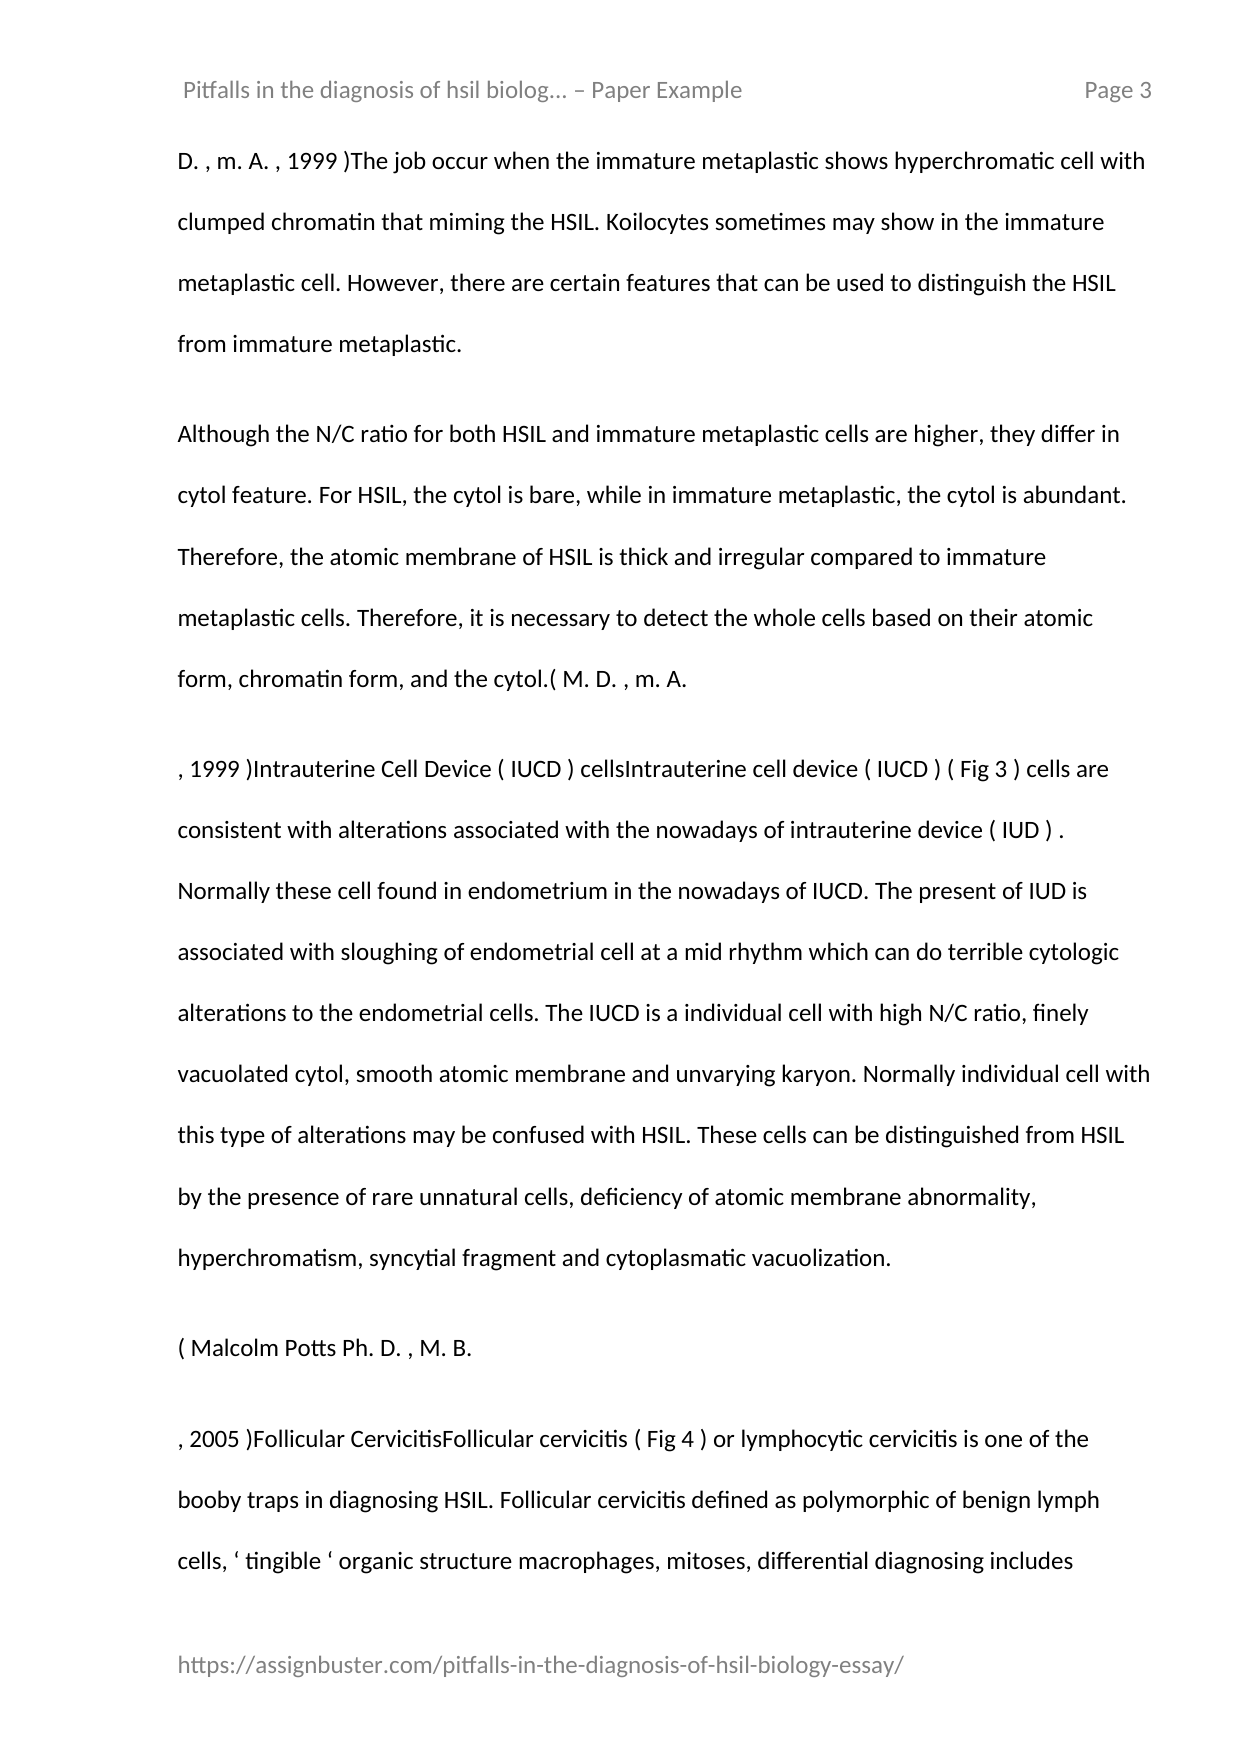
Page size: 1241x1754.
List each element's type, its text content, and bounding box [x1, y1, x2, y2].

text Although the N/C ratio for both HSIL and immature metaplastic cells are higher, they differ in cytol feature. For HSIL, the cytol is bare, while in immature metaplastic, the cytol is abundant. Therefore, the atomic membrane of HSIL is thick and irregular compared to immature metaplastic cells. Therefore, it is necessary to detect the whole cells based on their atomic form, chromatin form, and the cytol.( M. D. , m. A. [177, 419, 1152, 693]
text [177, 1423, 1152, 1575]
text , 1999 )Intrauterine Cell Device ( IUCD ) cellsIntrauterine cell device ( IUCD ) ( Fig 3 ) cells are consistent with alterations associated with the nowadays of intrauterine device ( IUD ) . Normally these cell found in endometrium in the nowadays of IUCD. The present of IUD is associated with sloughing of endometrial cell at a mid rhythm which can do terrible cytologic alterations to the endometrial cells. The IUCD is a individual cell with high N/C ratio, finely vacuolated cytol, smooth atomic membrane and unvarying karyon. Normally individual cell with this type of alterations may be confused with HSIL. These cells can be distinguished from HSIL by the presence of rare unnatural cells, deficiency of atomic membrane abnormality, hyperchromatism, syncytial fragment and cytoplasmatic vacuolization. [177, 753, 1152, 1272]
text ( Malcolm Potts Ph. D. , M. B. [177, 1332, 1152, 1363]
text D. , m. A. , 1999 )The job occur when the immature metaplastic shows hyperchromatic cell with clumped chromatin that miming the HSIL. Koilocytes sometimes may show in the immature metaplastic cell. However, there are certain features that can be used to distinguish the HSIL from immature metaplastic. [177, 145, 1152, 359]
